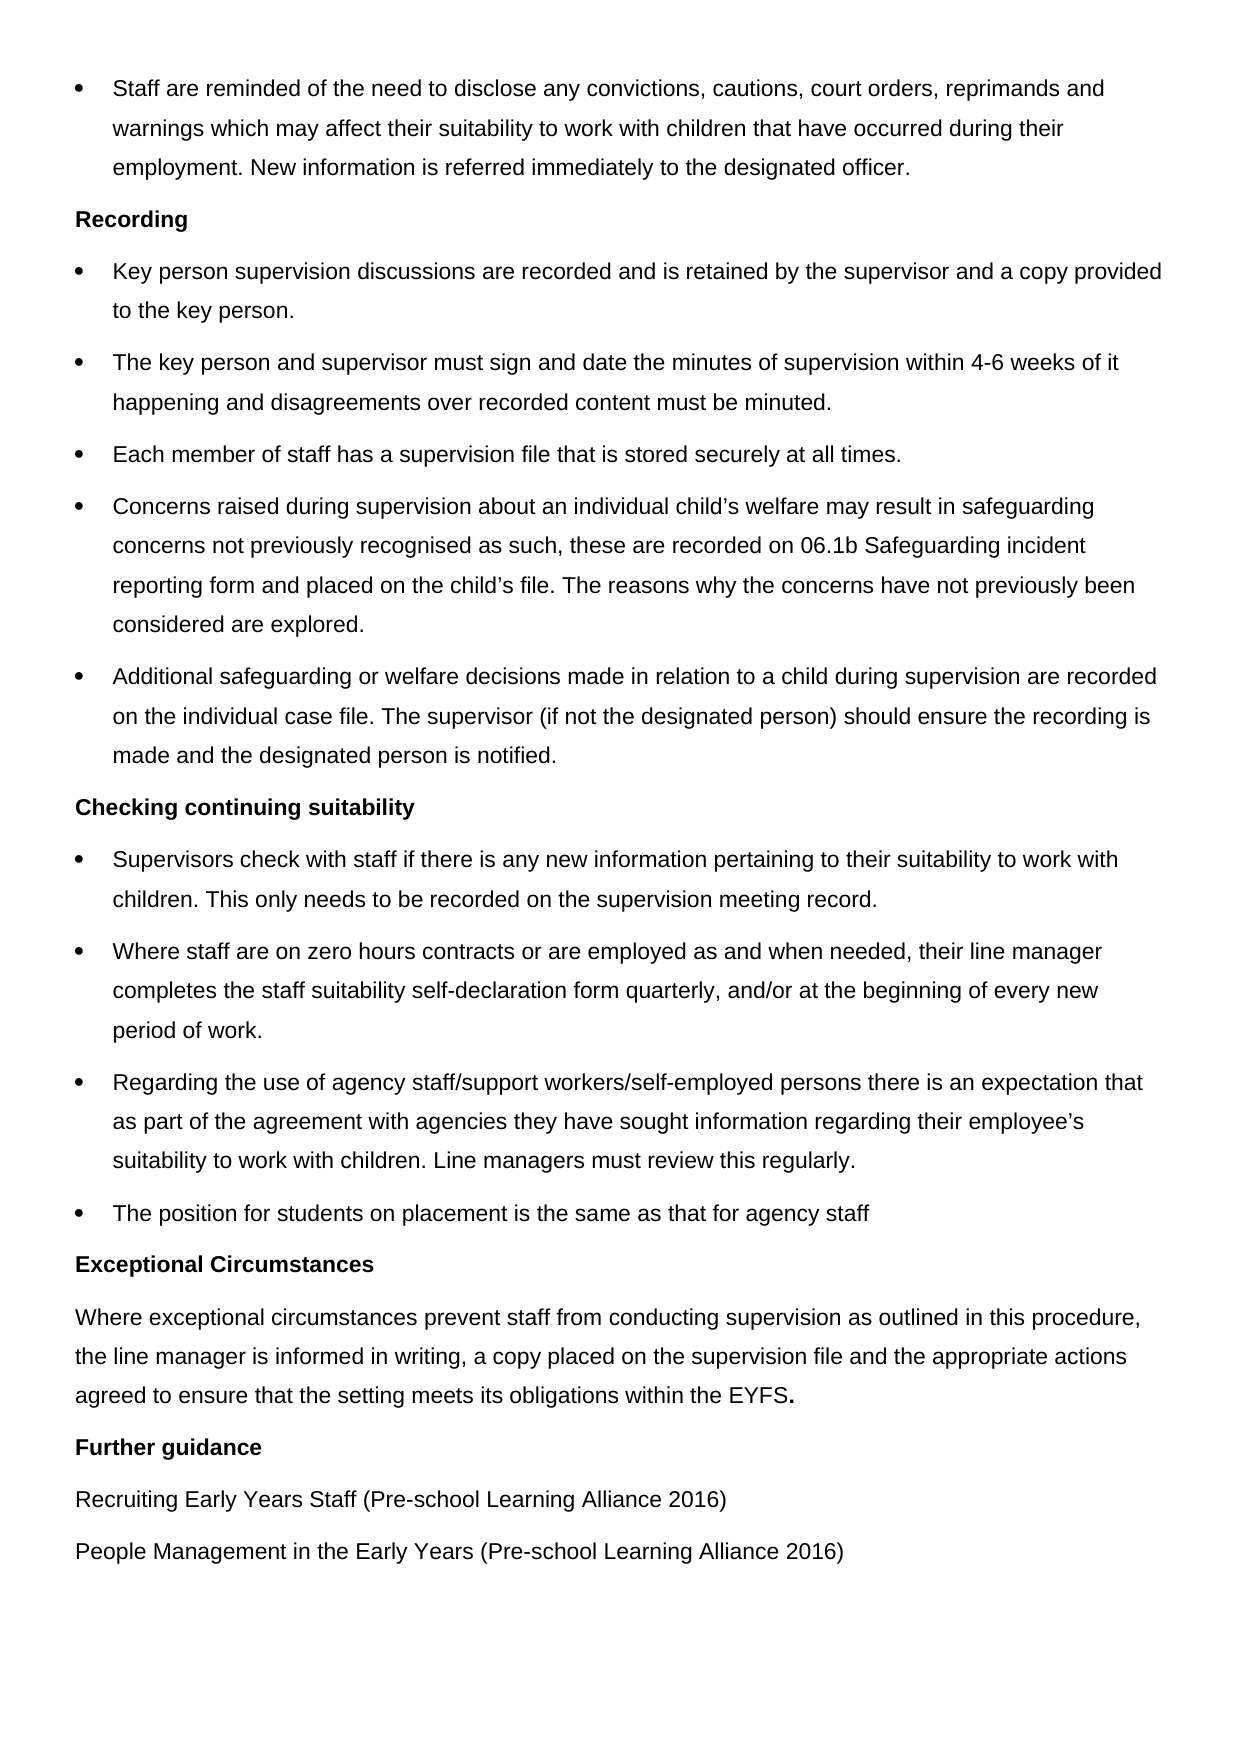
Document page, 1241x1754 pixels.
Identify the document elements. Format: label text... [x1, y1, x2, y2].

text People Management in the Early Years (Pre-school Learning Alliance 2016) [75, 1538, 1165, 1565]
list The key person and supervisor must sign and date the minutes of supervision within 4-6 weeks of it happening and disagreements over recorded content must be minuted. [75, 349, 1165, 415]
list Concerns raised during supervision about an individual child’s welfare may result in safeguarding concerns not previously recognised as such, these are recorded on 06.1b Safeguarding incident reporting form and placed on the child’s file. The reasons why the concerns have not previously been considered are explored. [75, 493, 1165, 638]
list Where staff are on zero hours contracts or are employed as and when needed, their line manager completes the staff suitability self-declaration form quarterly, and/or at the beginning of every new period of work. [75, 938, 1165, 1043]
text Checking continuing suitability [75, 794, 1165, 821]
list Key person supervision discussions are recorded and is retained by the supervisor and a copy provided to the key person. [75, 258, 1165, 324]
text Recruiting Early Years Staff (Pre-school Learning Alliance 2016) [75, 1486, 1165, 1513]
list Each member of staff has a supervision file that is stored securely at all times. [75, 441, 1165, 467]
list Supervisors check with staff if there is any new information pertaining to their suitability to work with children. This only needs to be recorded on the supervision meeting record. [75, 846, 1165, 912]
list Staff are reminded of the need to disclose any convictions, cautions, court orders, reprimands and warnings which may affect their suitability to work with children that have occurred during their employment. New information is referred immediately to the designated officer. [75, 75, 1165, 180]
list The position for students on placement is the same as that for agency staff [75, 1199, 1165, 1226]
list Exceptional Circumstances [75, 1251, 1165, 1278]
text Where exceptional circumstances prevent staff from conducting supervision as outlined in this procedure, the line manager is informed in writing, a copy placed on the supervision file and the appropriate actions agreed to ensure that the setting meets its obligations within the EYFS. [75, 1303, 1165, 1409]
list Regarding the use of agency staff/support workers/self-employed persons there is an expectation that as part of the agreement with agencies they have sought information regarding their employee’s suitability to work with children. Line managers must review this regularly. [75, 1068, 1165, 1174]
list Recording [75, 206, 1165, 232]
list Additional safeguarding or welfare decisions made in relation to a child during supervision are recorded on the individual case file. The supervisor (if not the designated person) should ensure the recording is made and the designated person is notified. [75, 663, 1165, 768]
text Further guidance [75, 1434, 1165, 1461]
